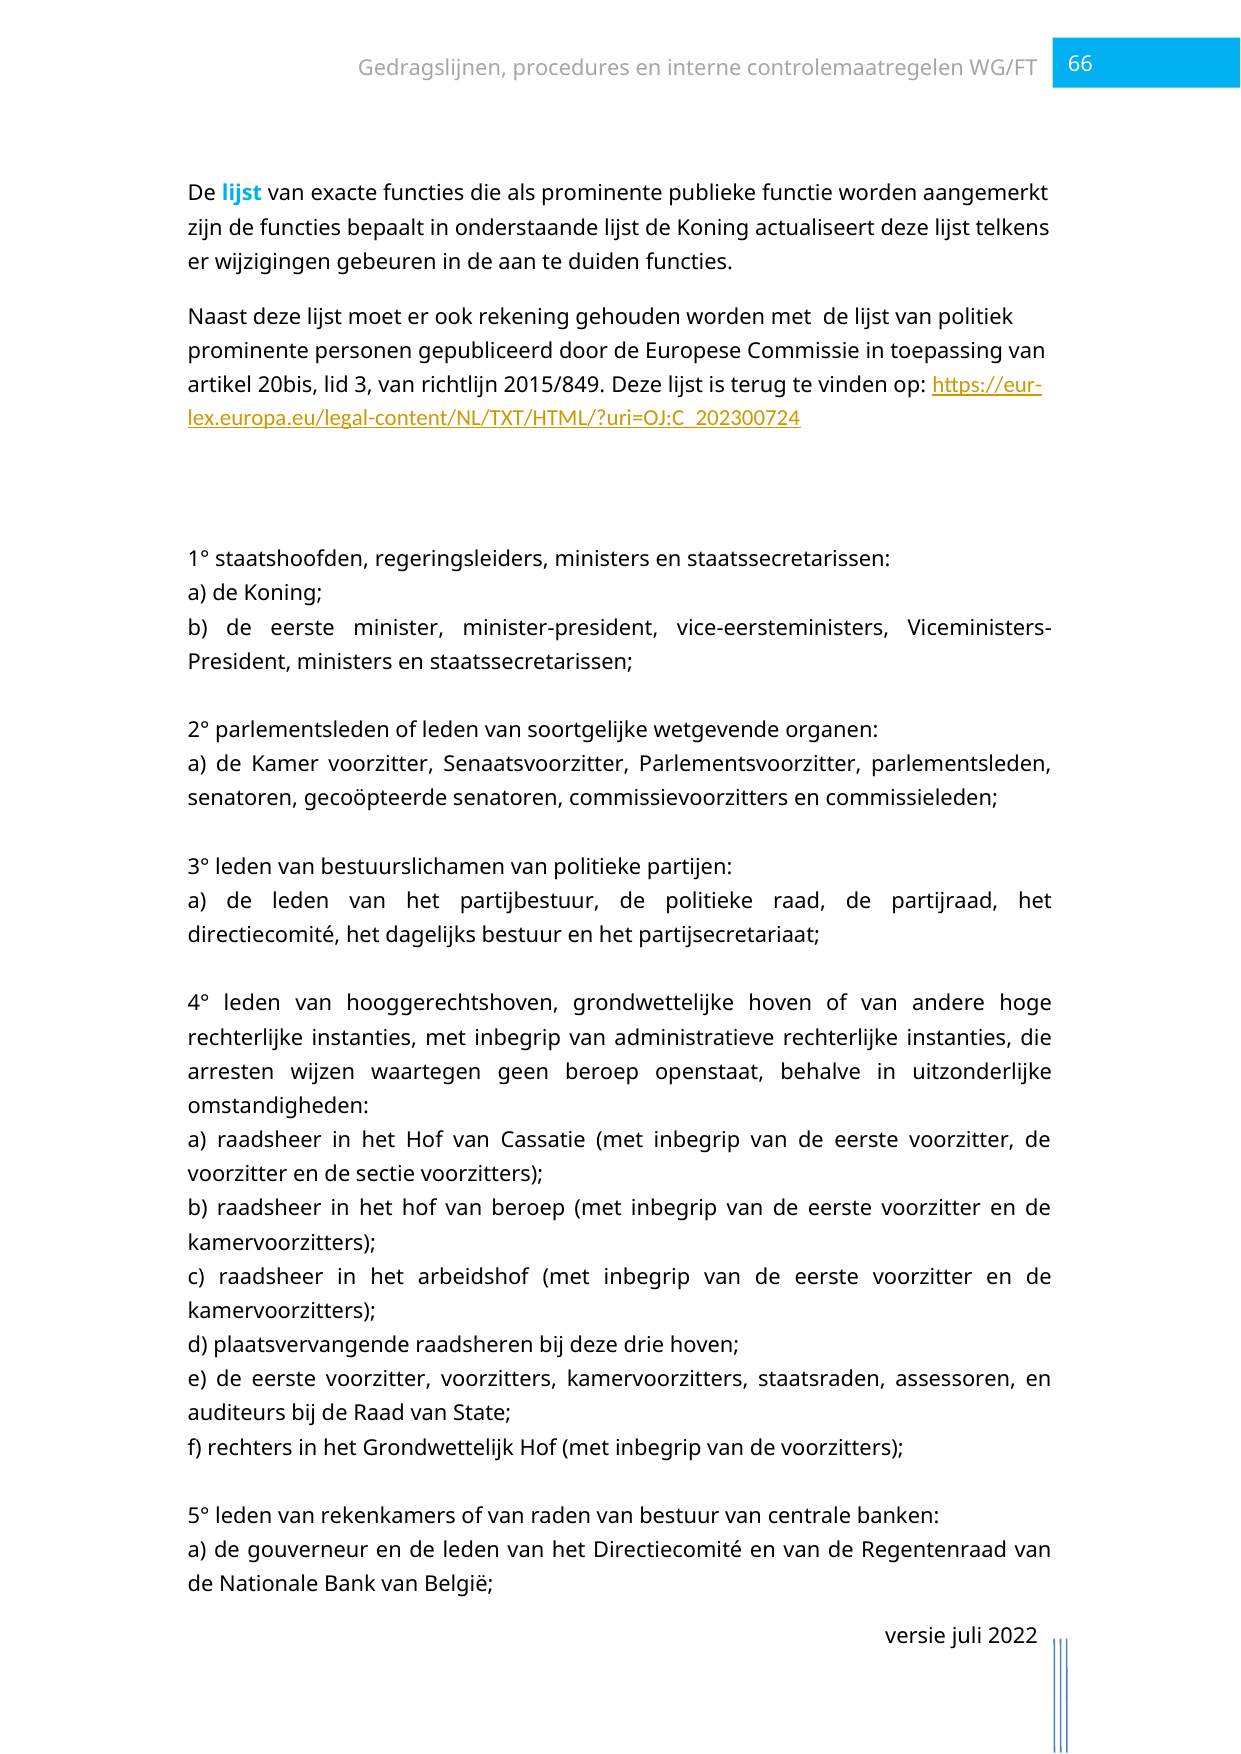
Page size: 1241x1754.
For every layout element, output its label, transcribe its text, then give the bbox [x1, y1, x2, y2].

text f) rechters in het Grondwettelijk Hof (met inbegrip van de voorzitters); [187, 1431, 1053, 1461]
text a) raadsheer in het Hof van Cassatie (met inbegrip van de eerste voorzitter, de voorzitter en de sectie voorzitters); [187, 1124, 1053, 1188]
text d) plaatsvervangende raadsheren bij deze drie hoven; [187, 1329, 1053, 1359]
text 5° leden van rekenkamers of van raden van bestuur van centrale banken: [187, 1500, 1053, 1529]
text c) raadsheer in het arbeidshof (met inbegrip van de eerste voorzitter en de kamervoorzitters); [187, 1261, 1053, 1324]
text a) de Koning; [187, 577, 1053, 607]
text a) de leden van het partijbestuur, de politieke raad, de partijraad, het directiecomité, het dagelijks bestuur en het partijsecretariaat; [187, 885, 1053, 949]
text De lijst van exacte functies die als prominente publieke functie worden aangemerkt zijn de functies bepaalt in onderstaande lijst de Koning actualiseert deze lijst telkens er wijzigingen gebeuren in de aan te duiden functies. [187, 177, 1053, 275]
text 1° staatshoofden, regeringsleiders, ministers en staatssecretarissen: [187, 543, 1053, 573]
text a) de gouverneur en de leden van het Directiecomité en van de Regentenraad van de Nationale Bank van België; [187, 1534, 1053, 1598]
text 3° leden van bestuurslichamen van politieke partijen: [187, 851, 1053, 880]
text 4° leden van hooggerechtshoven, grondwettelijke hoven of van andere hoge rechterlijke instanties, met inbegrip van administratieve rechterlijke instanties, die arresten wijzen waartegen geen beroep openstaat, behalve in uitzonderlijke omstandigheden: [187, 987, 1053, 1119]
text Naast deze lijst moet er ook rekening gehouden worden met de lijst van politiek prominente personen gepubliceerd door de Europese Commissie in toepassing van artikel 20bis, lid 3, van richtlijn 2015/849. Deze lijst is terug te vinden op: https://eur-lex.europa.eu/legal-content/NL/TXT/HTML/?uri=OJ:C_202300724 [187, 301, 1053, 431]
text b) de eerste minister, minister-president, vice-eersteministers, Viceministers-President, ministers en staatssecretarissen; [187, 611, 1053, 675]
text a) de Kamer voorzitter, Senaatsvoorzitter, Parlementsvoorzitter, parlementsleden, senatoren, gecoöpteerde senatoren, commissievoorzitters en commissieleden; [187, 748, 1053, 812]
text 2° parlementsleden of leden van soortgelijke wetgevende organen: [187, 714, 1053, 744]
text b) raadsheer in het hof van beroep (met inbegrip van de eerste voorzitter en de kamervoorzitters); [187, 1192, 1053, 1256]
text e) de eerste voorzitter, voorzitters, kamervoorzitters, staatsraden, assessoren, en auditeurs bij de Raad van State; [187, 1363, 1053, 1427]
